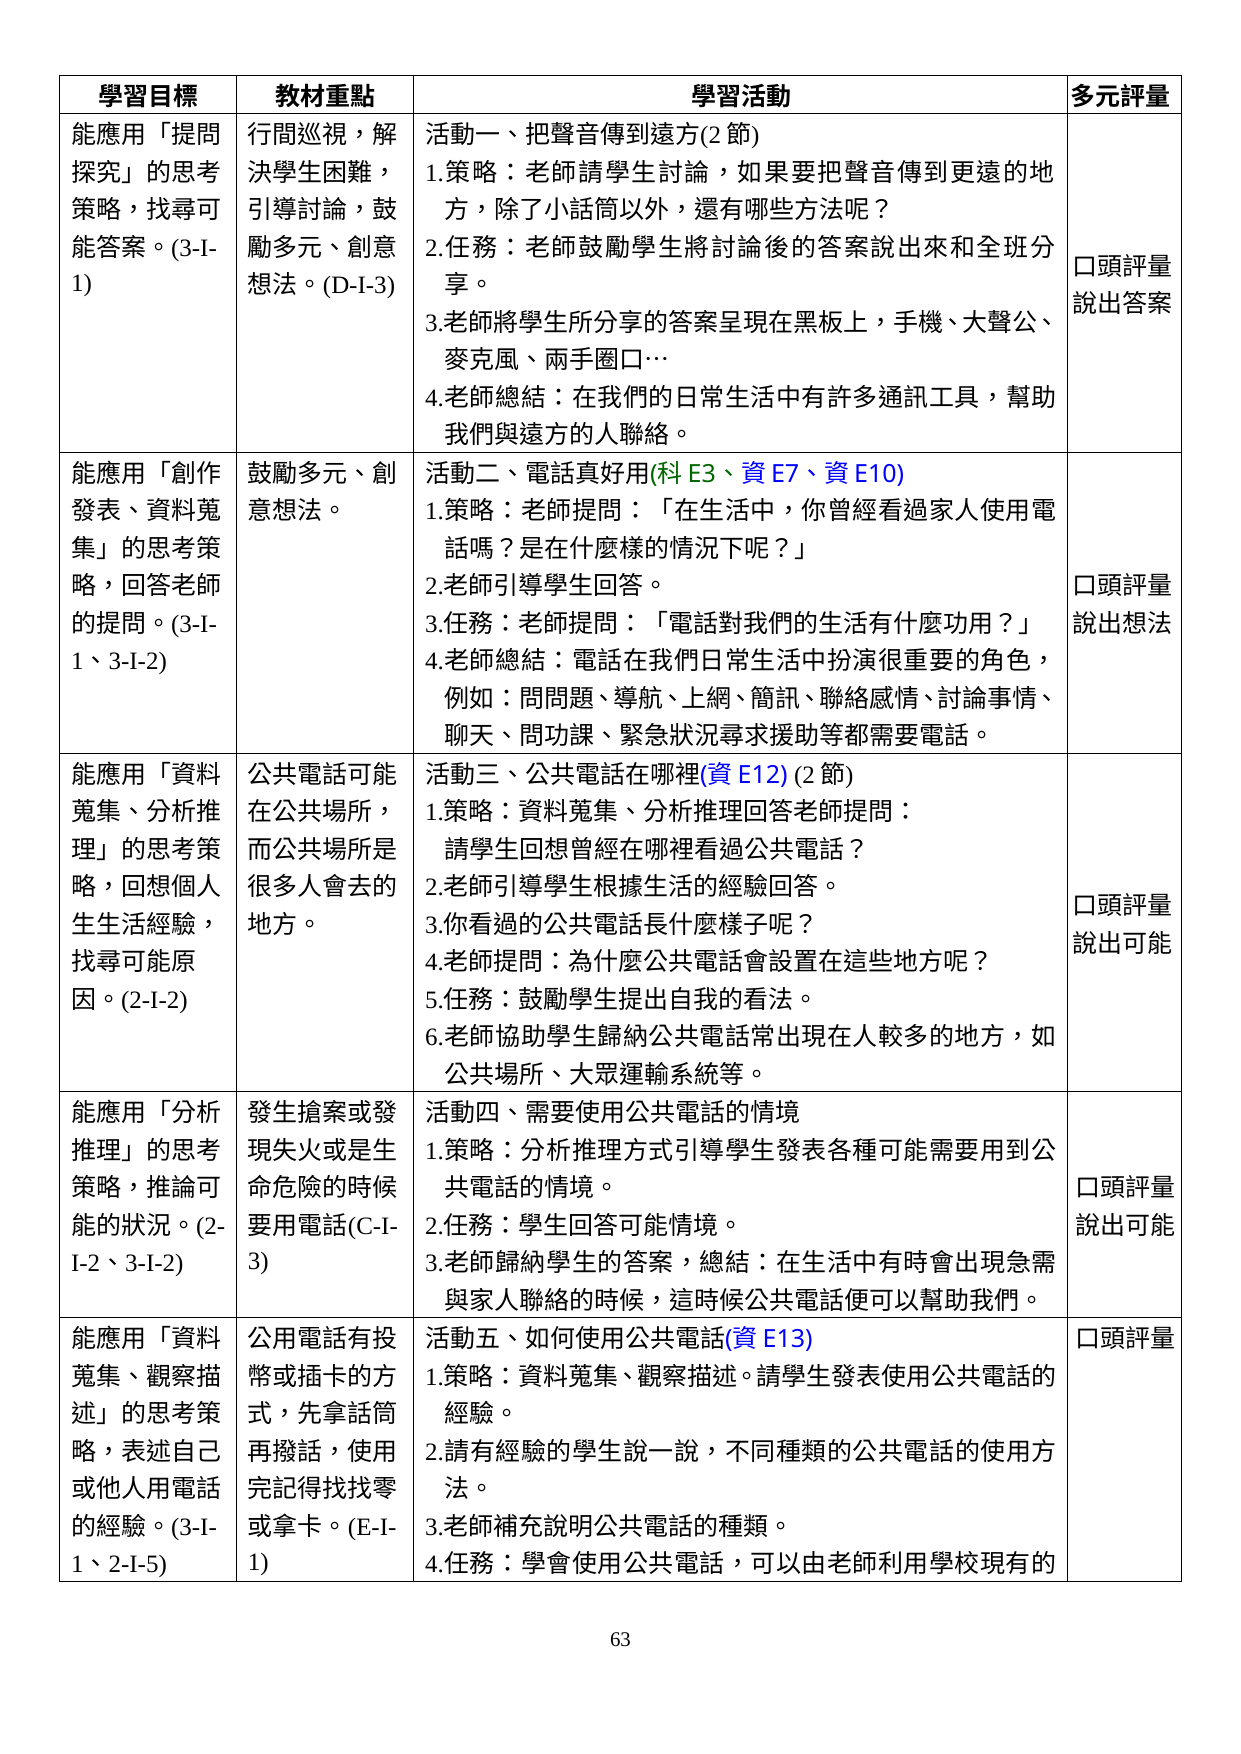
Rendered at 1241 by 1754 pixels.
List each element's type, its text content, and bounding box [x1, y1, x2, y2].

table_cell 活動三、公共電話在哪裡(資E12) (2節) 1.策略：資料蒐集、分析推理回答老師提問： 請學生回想曾經在哪裡看過公共電話？ 2.老師引導學生根據生活的經驗回答。 3.你看過的公共電話長什麼樣子呢？ 4.老師提問：為什麼公共電話會設置在這些地方呢？ 5.任務：鼓勵學生提出自我的看法。 6.老師協助學生歸納公共電話常出現在人較多的地方，如公共場所、大眾運輸系統等。 [414, 754, 1067, 1091]
table_cell 口頭評量說出可能 [1068, 1092, 1181, 1317]
table_cell 活動四、需要使用公共電話的情境 1.策略：分析推理方式引導學生發表各種可能需要用到公共電話的情境。 2.任務：學生回答可能情境。 3.老師歸納學生的答案，總結：在生活中有時會出現急需與家人聯絡的時候，這時候公共電話便可以幫助我們。 [414, 1092, 1067, 1317]
table_cell 能應用「創作發表、資料蒐集」的思考策略，回答老師的提問。(3-I-1、3-I-2) [60, 453, 236, 753]
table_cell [414, 1318, 1067, 1581]
table_cell 口頭評量 [1068, 1318, 1181, 1581]
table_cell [60, 1318, 236, 1581]
table_cell 行間巡視，解決學生困難，引導討論，鼓勵多元、創意想法。(D-I-3) [237, 114, 413, 452]
table_cell 學習目標 [60, 76, 236, 113]
table_cell 口頭評量 說出想法 [1068, 453, 1181, 753]
table_cell 學習活動 [414, 76, 1067, 113]
table_cell 口頭評量 說出可能 [1068, 754, 1181, 1091]
table_cell 能應用「提問探究」的思考策略，找尋可能答案。(3-I-1) [60, 114, 236, 452]
table_cell 發生搶案或發現失火或是生命危險的時候要用電話(C-I-3) [237, 1092, 413, 1317]
table_cell 活動一、把聲音傳到遠方(2節) 1.策略：老師請學生討論，如果要把聲音傳到更遠的地方，除了小話筒以外，還有哪些方法呢？ 2.任務：老師鼓勵學生將討論後的答案說出來和全班分享。 3.老師將學生所分享的答案呈現在黑板上，手機、大聲公、麥克風、兩手圈口… 4.老師總結：在我們的日常生活中有許多通訊工具，幫助我們與遠方的人聯絡。 [414, 114, 1067, 452]
table_cell 多元評量 [1068, 76, 1181, 113]
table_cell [237, 1318, 413, 1581]
table_cell 活動二、電話真好用(科E3、資E7、資E10) 1.策略：老師提問：「在生活中，你曾經看過家人使用電話嗎？是在什麼樣的情況下呢？」 2.老師引導學生回答。 3.任務：老師提問：「電話對我們的生活有什麼功用？」 4.老師總結：電話在我們日常生活中扮演很重要的角色，例如：問問題、導航、上網、簡訊、聯絡感情、討論事情、聊天、問功課、緊急狀況尋求援助等都需要電話。 [414, 453, 1067, 753]
table_cell 能應用「分析推理」的思考策略，推論可能的狀況。(2-I-2、3-I-2) [60, 1092, 236, 1317]
table_cell 口頭評量 說出答案 [1068, 114, 1181, 452]
table_cell 鼓勵多元、創意想法。 [237, 453, 413, 753]
table_cell 教材重點 [237, 76, 413, 113]
table_cell 公共電話可能在公共場所，而公共場所是很多人會去的地方。 [237, 754, 413, 1091]
table_cell 能應用「資料蒐集、分析推理」的思考策略，回想個人生生活經驗，找尋可能原因。(2-I-2) [60, 754, 236, 1091]
